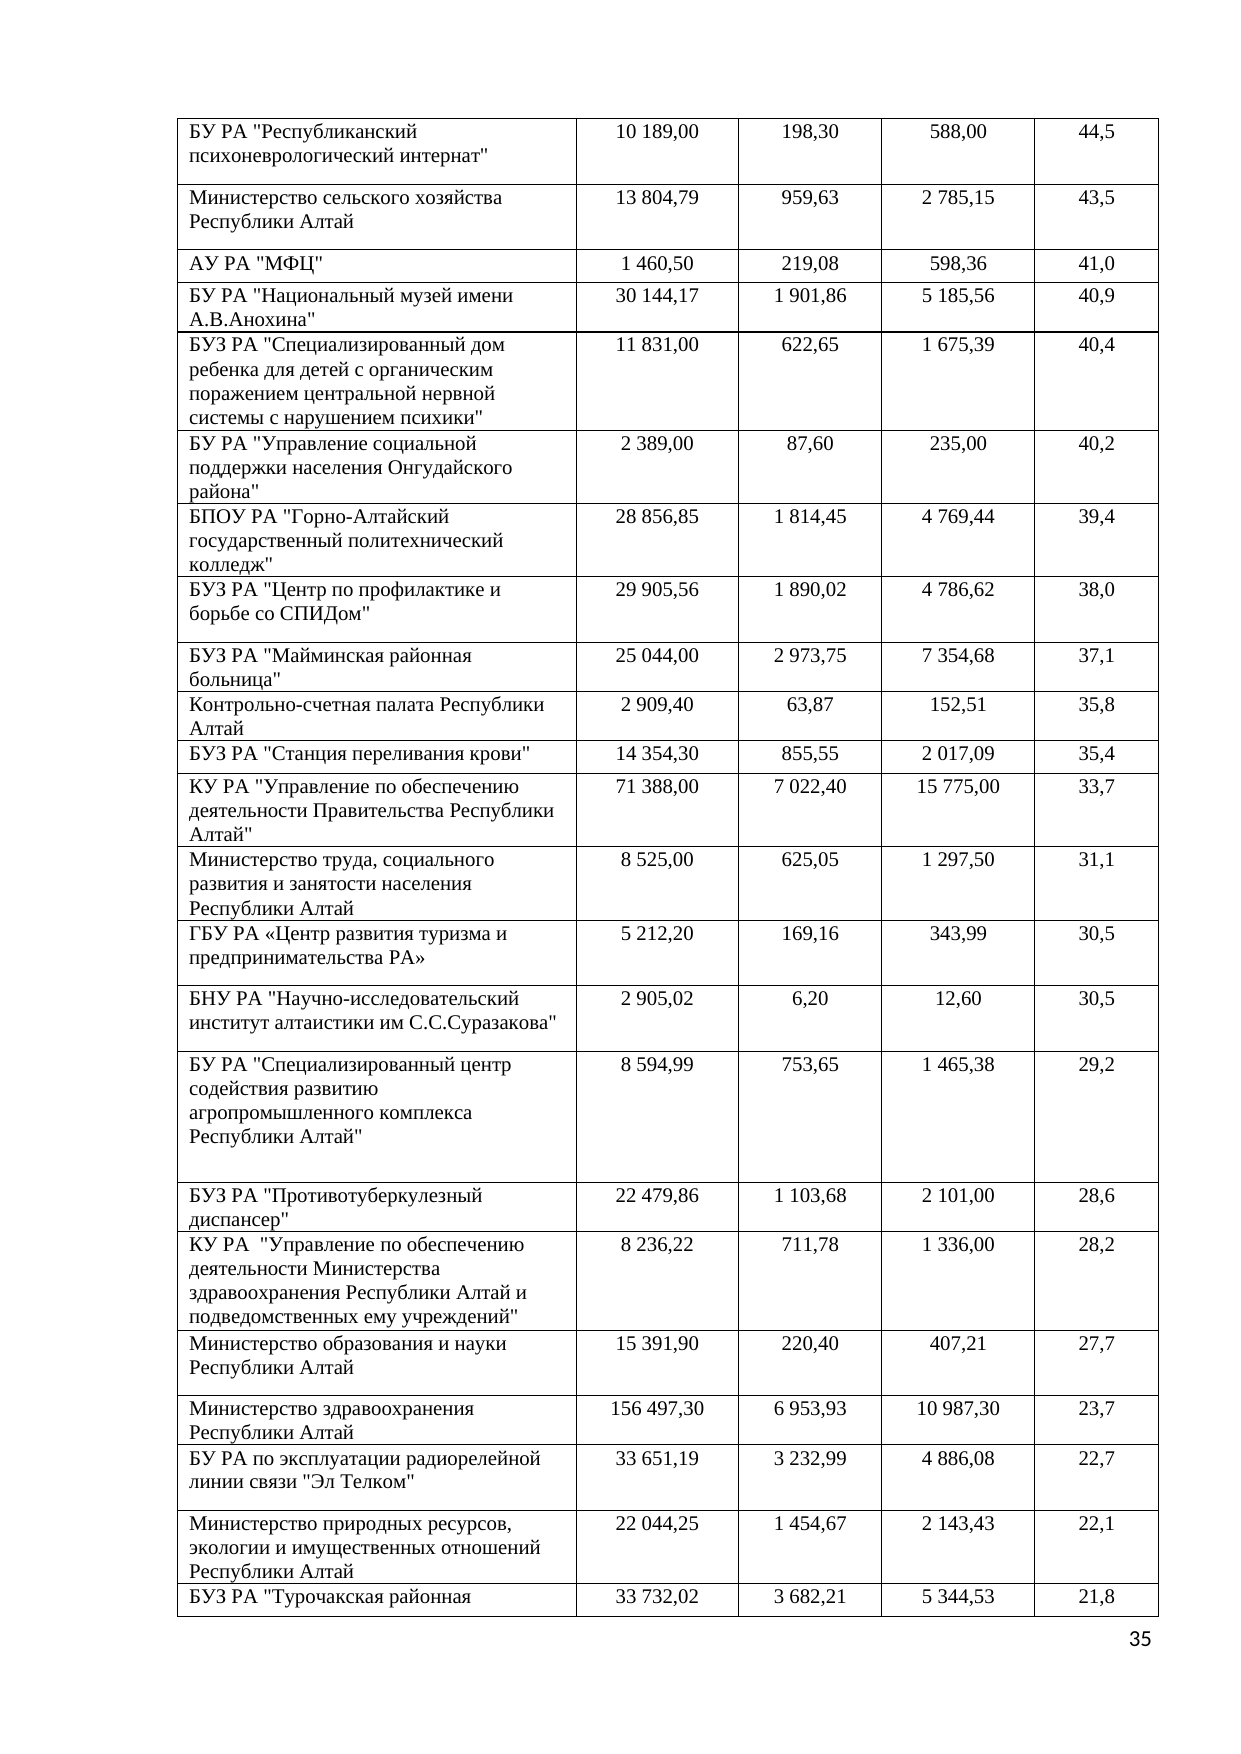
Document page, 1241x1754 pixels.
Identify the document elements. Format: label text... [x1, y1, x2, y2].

table_cell 3 232,99 [739, 1445, 881, 1510]
table_cell 343,99 [882, 921, 1034, 985]
table_cell 87,60 [739, 431, 881, 503]
table_cell 1 460,50 [577, 250, 738, 282]
table_cell 1 336,00 [882, 1232, 1034, 1329]
table_cell КУ РА "Управление по обеспечению деятельности Министерства здравоохранения Республики Алтай и подведомственных ему учреждений" [178, 1232, 576, 1329]
table_cell 22 044,25 [577, 1511, 738, 1583]
table_cell 152,51 [882, 692, 1034, 740]
table_cell 38,0 [1035, 577, 1158, 642]
table_cell 10 189,00 [577, 119, 738, 184]
table_cell БПОУ РА "Горно-Алтайский государственный политехнический колледж" [178, 504, 576, 576]
table_cell Министерство образования и науки Республики Алтай [178, 1331, 576, 1395]
table_cell 2 973,75 [739, 643, 881, 691]
table_cell 235,00 [882, 431, 1034, 503]
table_cell 4 786,62 [882, 577, 1034, 642]
table_cell 10 987,30 [882, 1396, 1034, 1444]
table_cell 622,65 [739, 333, 881, 430]
table_cell 2 101,00 [882, 1183, 1034, 1231]
table_cell БУ РА "Специализированный центр содействия развитию агропромышленного комплекса Республики Алтай" [178, 1052, 576, 1182]
table_cell БУЗ РА "Специализированный дом ребенка для детей с органическим поражением центральной нервной системы с нарушением психики" [178, 333, 576, 430]
table_cell 5 344,53 [882, 1584, 1034, 1616]
table_cell Контрольно-счетная палата Республики Алтай [178, 692, 576, 740]
table_cell 1 814,45 [739, 504, 881, 576]
table_cell 855,55 [739, 741, 881, 773]
table_cell 220,40 [739, 1331, 881, 1395]
table_cell 35,8 [1035, 692, 1158, 740]
table_cell 1 901,86 [739, 283, 881, 331]
table_cell БУ РА "Национальный музей имени А.В.Анохина" [178, 283, 576, 331]
table_cell 28 856,85 [577, 504, 738, 576]
table_cell БУ РА "Республиканский психоневрологический интернат" [178, 119, 576, 184]
table_cell 30,5 [1035, 921, 1158, 985]
table_cell 2 017,09 [882, 741, 1034, 773]
table_cell 40,2 [1035, 431, 1158, 503]
table_cell 21,8 [1035, 1584, 1158, 1616]
table_cell 4 769,44 [882, 504, 1034, 576]
table_cell 33 651,19 [577, 1445, 738, 1510]
table_cell 43,5 [1035, 185, 1158, 249]
table_cell 8 236,22 [577, 1232, 738, 1329]
table_cell 12,60 [882, 986, 1034, 1051]
table_cell 588,00 [882, 119, 1034, 184]
table_cell 31,1 [1035, 847, 1158, 919]
table_cell 598,36 [882, 250, 1034, 282]
table_cell 27,7 [1035, 1331, 1158, 1395]
table_cell 40,9 [1035, 283, 1158, 331]
table_cell 2 909,40 [577, 692, 738, 740]
table_cell 28,2 [1035, 1232, 1158, 1329]
table_cell 15 391,90 [577, 1331, 738, 1395]
table_cell 6 953,93 [739, 1396, 881, 1444]
table_cell Министерство труда, социального развития и занятости населения Республики Алтай [178, 847, 576, 919]
table_cell 71 388,00 [577, 774, 738, 846]
table_cell 5 185,56 [882, 283, 1034, 331]
table_cell 35,4 [1035, 741, 1158, 773]
table_cell 14 354,30 [577, 741, 738, 773]
table_cell 29 905,56 [577, 577, 738, 642]
table_cell 711,78 [739, 1232, 881, 1329]
table_cell 63,87 [739, 692, 881, 740]
table_cell 1 675,39 [882, 333, 1034, 430]
table_cell 15 775,00 [882, 774, 1034, 846]
table_cell 219,08 [739, 250, 881, 282]
table_cell 23,7 [1035, 1396, 1158, 1444]
table_cell 44,5 [1035, 119, 1158, 184]
table_cell 8 594,99 [577, 1052, 738, 1182]
table_cell 39,4 [1035, 504, 1158, 576]
table_cell 29,2 [1035, 1052, 1158, 1182]
table_cell АУ РА "МФЦ" [178, 250, 576, 282]
table_cell 169,16 [739, 921, 881, 985]
table_cell 33 732,02 [577, 1584, 738, 1616]
table_cell 1 103,68 [739, 1183, 881, 1231]
table_cell 11 831,00 [577, 333, 738, 430]
table_cell Министерство природных ресурсов, экологии и имущественных отношений Республики Алтай [178, 1511, 576, 1583]
table_cell 7 354,68 [882, 643, 1034, 691]
table_cell 407,21 [882, 1331, 1034, 1395]
table_cell Министерство сельского хозяйства Республики Алтай [178, 185, 576, 249]
table_cell 4 886,08 [882, 1445, 1034, 1510]
table_cell 7 022,40 [739, 774, 881, 846]
table_cell 22,7 [1035, 1445, 1158, 1510]
table_cell 8 525,00 [577, 847, 738, 919]
table_cell БУ РА по эксплуатации радиорелейной линии связи "Эл Телком" [178, 1445, 576, 1510]
table_cell 30,5 [1035, 986, 1158, 1051]
table_cell БУЗ РА "Станция переливания крови" [178, 741, 576, 773]
table_cell 959,63 [739, 185, 881, 249]
table_cell БУЗ РА "Майминская районная больница" [178, 643, 576, 691]
table_cell 40,4 [1035, 333, 1158, 430]
table_cell КУ РА "Управление по обеспечению деятельности Правительства Республики Алтай" [178, 774, 576, 846]
table_cell БНУ РА "Научно-исследовательский институт алтаистики им С.С.Суразакова" [178, 986, 576, 1051]
table_cell 22,1 [1035, 1511, 1158, 1583]
table_cell 1 465,38 [882, 1052, 1034, 1182]
table_cell БУЗ РА "Центр по профилактике и борьбе со СПИДом" [178, 577, 576, 642]
table_cell 2 389,00 [577, 431, 738, 503]
table_cell 3 682,21 [739, 1584, 881, 1616]
table_cell 37,1 [1035, 643, 1158, 691]
table_cell 156 497,30 [577, 1396, 738, 1444]
table_cell 753,65 [739, 1052, 881, 1182]
table_cell 1 297,50 [882, 847, 1034, 919]
table_cell 30 144,17 [577, 283, 738, 331]
table_cell 625,05 [739, 847, 881, 919]
table_cell 198,30 [739, 119, 881, 184]
table_cell БУ РА "Управление социальной поддержки населения Онгудайского района" [178, 431, 576, 503]
table_cell Министерство здравоохранения Республики Алтай [178, 1396, 576, 1444]
table_cell 2 905,02 [577, 986, 738, 1051]
table_cell 13 804,79 [577, 185, 738, 249]
table_cell 22 479,86 [577, 1183, 738, 1231]
table_cell 1 890,02 [739, 577, 881, 642]
table_cell 2 785,15 [882, 185, 1034, 249]
table_cell 6,20 [739, 986, 881, 1051]
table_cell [178, 1584, 576, 1616]
table_cell 1 454,67 [739, 1511, 881, 1583]
table_cell ГБУ РА «Центр развития туризма и предпринимательства РА» [178, 921, 576, 985]
table_cell 25 044,00 [577, 643, 738, 691]
table_cell БУЗ РА "Противотуберкулезный диспансер" [178, 1183, 576, 1231]
table_cell 28,6 [1035, 1183, 1158, 1231]
table_cell 2 143,43 [882, 1511, 1034, 1583]
table_cell 41,0 [1035, 250, 1158, 282]
table_cell 5 212,20 [577, 921, 738, 985]
table_cell 33,7 [1035, 774, 1158, 846]
